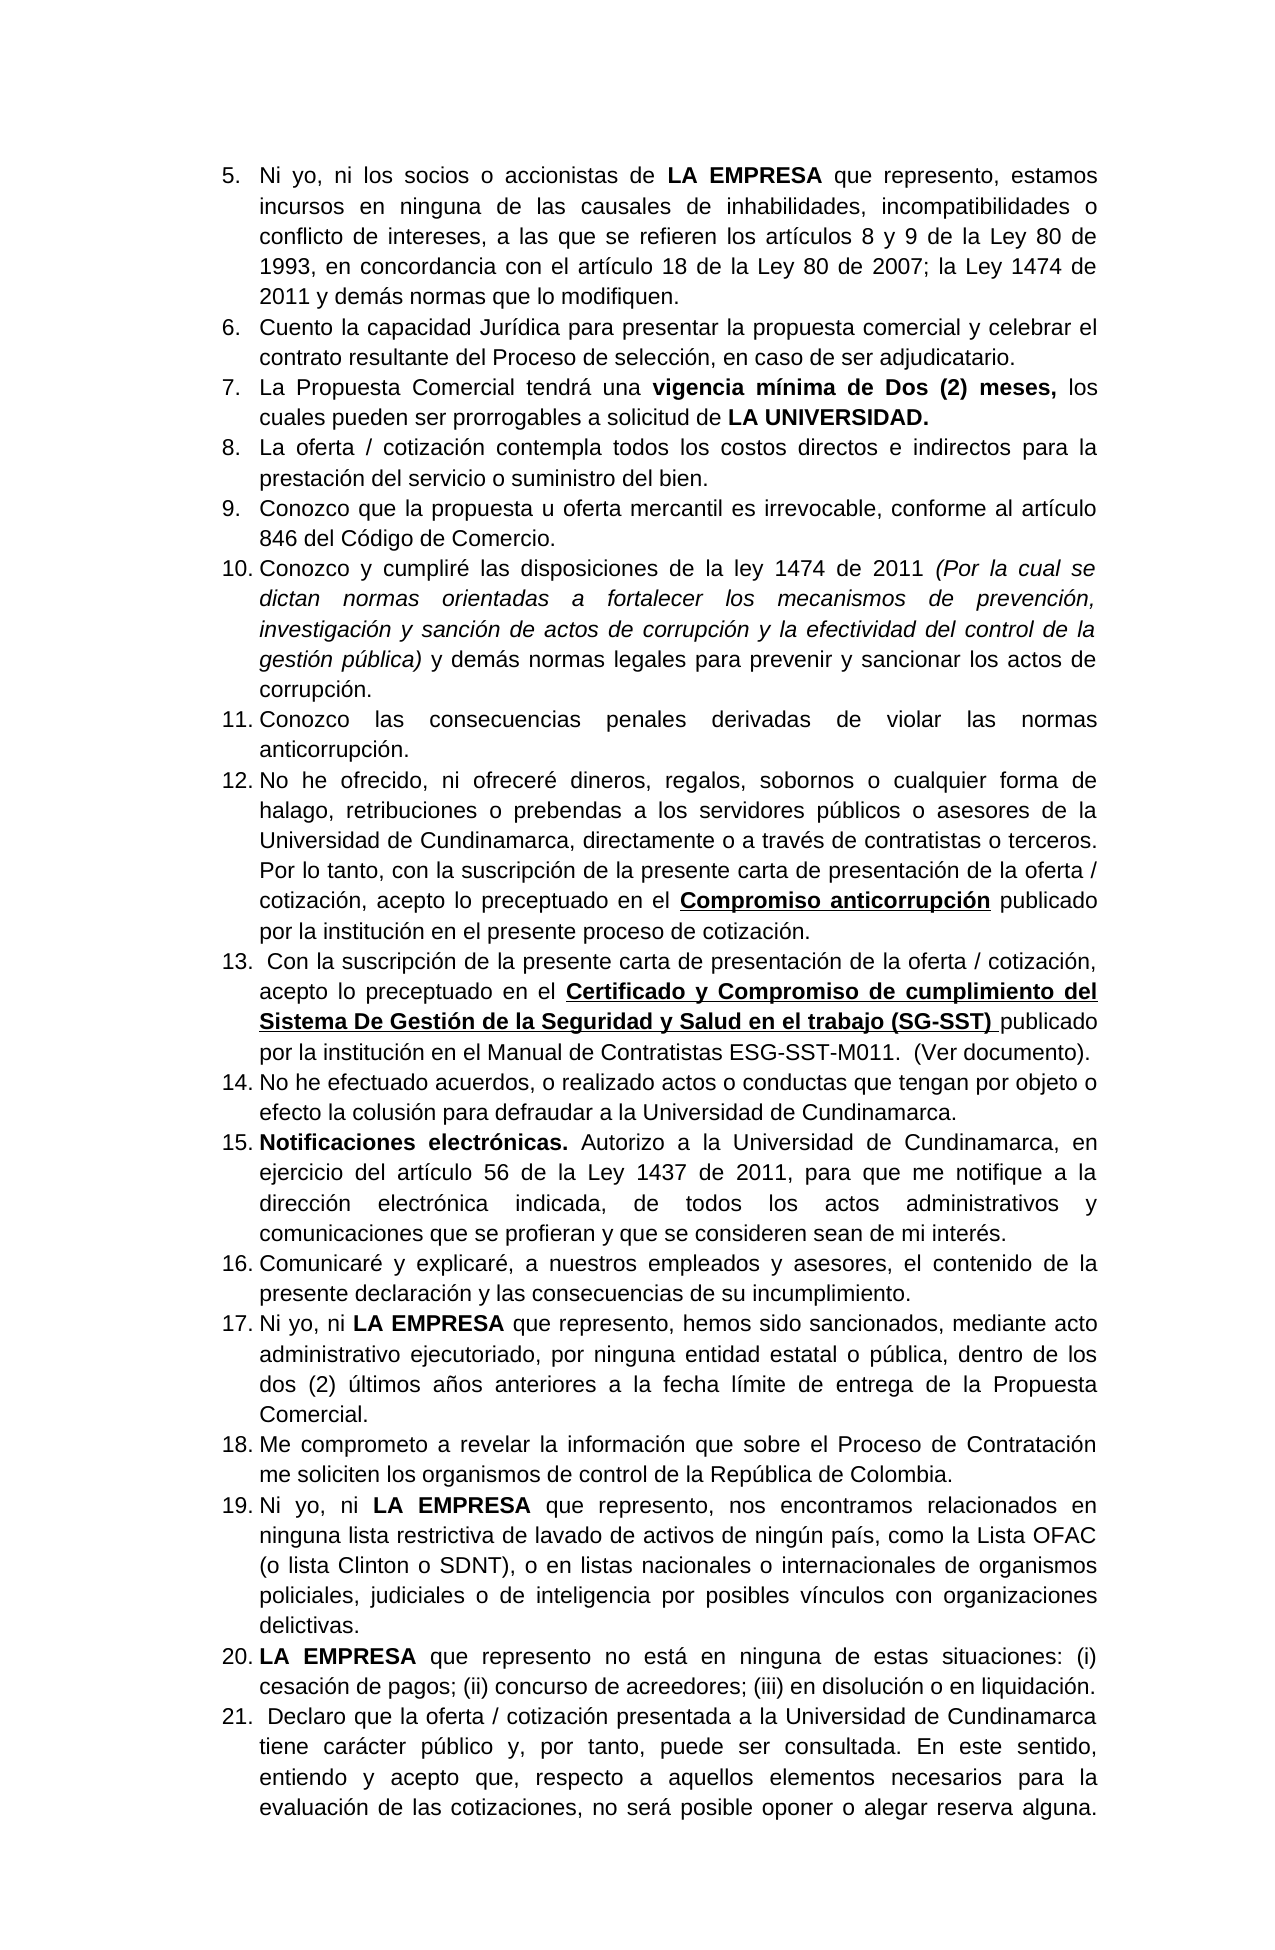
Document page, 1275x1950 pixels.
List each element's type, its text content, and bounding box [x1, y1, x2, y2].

list Conozco las consecuencias penales derivadas de violar las normas anticorrupción. [222, 706, 1098, 763]
list Me comprometo a revelar la información que sobre el Proceso de Contratación me soliciten los organismos de control de la República de Colombia. [222, 1431, 1098, 1488]
list Ni yo, ni LA EMPRESA que represento, nos encontramos relacionados en ninguna lista restrictiva de lavado de activos de ningún país, como la Lista OFAC (o lista Clinton o SDNT), o en listas nacionales o internacionales de organismos policiales, judiciales o de inteligencia por posibles vínculos con organizaciones delictivas. [222, 1492, 1098, 1639]
list Ni yo, ni LA EMPRESA que represento, hemos sido sancionados, mediante acto administrativo ejecutoriado, por ninguna entidad estatal o pública, dentro de los dos (2) últimos años anteriores a la fecha límite de entrega de la Propuesta Comercial. [222, 1310, 1098, 1427]
list Comunicaré y explicaré, a nuestros empleados y asesores, el contenido de la presente declaración y las consecuencias de su incumplimiento. [222, 1250, 1098, 1307]
list Con la suscripción de la presente carta de presentación de la oferta / cotización, acepto lo preceptuado en el Certificado y Compromiso de cumplimiento del Sistema De Gestión de la Seguridad y Salud en el trabajo (SG-SST) publicado por la institución en el Manual de Contratistas ESG-SST-M011. (Ver documento). [222, 948, 1098, 1065]
list La oferta / cotización contempla todos los costos directos e indirectos para la prestación del servicio o suministro del bien. [222, 434, 1098, 491]
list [222, 1703, 1098, 1820]
list Conozco que la propuesta u oferta mercantil es irrevocable, conforme al artículo 846 del Código de Comercio. [222, 495, 1098, 551]
list Cuento la capacidad Jurídica para presentar la propuesta comercial y celebrar el contrato resultante del Proceso de selección, en caso de ser adjudicatario. [222, 313, 1098, 370]
list La Propuesta Comercial tendrá una vigencia mínima de Dos (2) meses, los cuales pueden ser prorrogables a solicitud de LA UNIVERSIDAD. [222, 374, 1098, 431]
list No he ofrecido, ni ofreceré dineros, regalos, sobornos o cualquier forma de halago, retribuciones o prebendas a los servidores públicos o asesores de la Universidad de Cundinamarca, directamente o a través de contratistas o terceros. Por lo tanto, con la suscripción de la presente carta de presentación de la oferta / cotización, acepto lo preceptuado en el Compromiso anticorrupción publicado por la institución en el presente proceso de cotización. [222, 767, 1098, 944]
list Conozco y cumpliré las disposiciones de la ley 1474 de 2011 (Por la cual se dictan normas orientadas a fortalecer los mecanismos de prevención, investigación y sanción de actos de corrupción y la efectividad del control de la gestión pública) y demás normas legales para prevenir y sancionar los actos de corrupción. [222, 555, 1098, 702]
list LA EMPRESA que represento no está en ninguna de estas situaciones: (i) cesación de pagos; (ii) concurso de acreedores; (iii) en disolución o en liquidación. [222, 1643, 1098, 1699]
list Notificaciones electrónicas. Autorizo a la Universidad de Cundinamarca, en ejercicio del artículo 56 de la Ley 1437 de 2011, para que me notifique a la dirección electrónica indicada, de todos los actos administrativos y comunicaciones que se profieran y que se consideren sean de mi interés. [222, 1129, 1098, 1246]
list No he efectuado acuerdos, o realizado actos o conductas que tengan por objeto o efecto la colusión para defraudar a la Universidad de Cundinamarca. [222, 1069, 1098, 1125]
list Ni yo, ni los socios o accionistas de LA EMPRESA que represento, estamos incursos en ninguna de las causales de inhabilidades, incompatibilidades o conflicto de intereses, a las que se refieren los artículos 8 y 9 de la Ley 80 de 1993, en concordancia con el artículo 18 de la Ley 80 de 2007; la Ley 1474 de 2011 y demás normas que lo modifiquen. [222, 162, 1098, 310]
